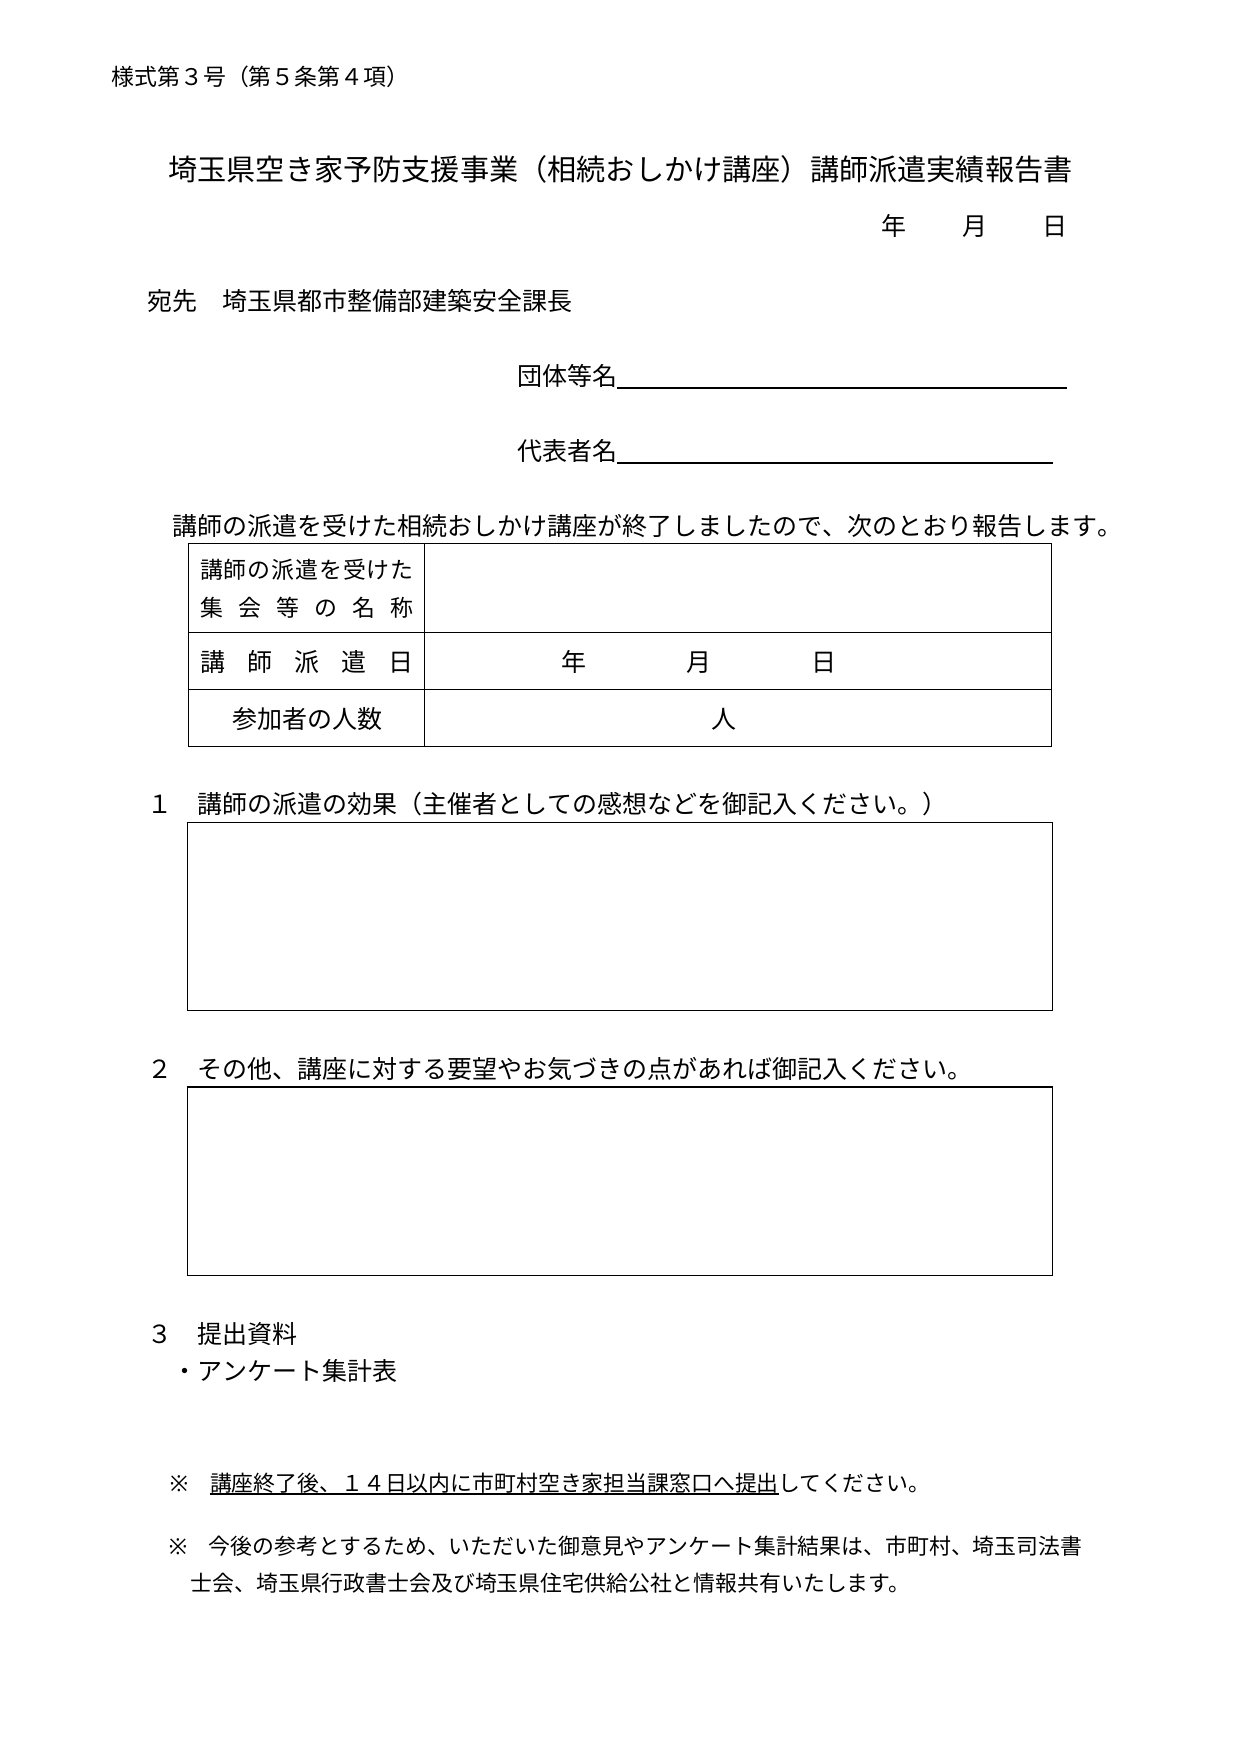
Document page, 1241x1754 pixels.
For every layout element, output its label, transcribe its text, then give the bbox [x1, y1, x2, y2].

text ※ 講座終了後、１４日以内に市町村空き家担当課窓口へ提出してください。 [148, 1463, 1092, 1501]
table_cell 年 月 日 [425, 633, 1051, 689]
text 団体等名 [517, 355, 1092, 393]
text 年 月 日 [148, 205, 1067, 243]
text 埼玉県空き家予防支援事業（相続おしかけ講座）講師派遣実績報告書 [148, 130, 1092, 205]
text ３ 提出資料 [148, 1313, 1092, 1351]
table_header 講師の派遣を受けた集会等の名称 [189, 544, 424, 632]
table_cell 人 [425, 690, 1051, 746]
table_cell 参加者の人数 [189, 690, 424, 746]
text ２ その他、講座に対する要望やお気づきの点があれば御記入ください。 [148, 1049, 1092, 1086]
table_header [188, 823, 1052, 1010]
text 講師の派遣を受けた相続おしかけ講座が終了しましたので、次のとおり報告します。 [148, 505, 1107, 543]
text １ 講師の派遣の効果（主催者としての感想などを御記入ください。） [148, 784, 1092, 822]
table_header [188, 1088, 1052, 1275]
text ・アンケート集計表 [148, 1351, 1092, 1388]
table_header [425, 544, 1051, 632]
table_cell 講師派遣日 [189, 633, 424, 689]
text 代表者名 [517, 430, 1092, 468]
text 宛先 埼玉県都市整備部建築安全課長 [148, 280, 1092, 318]
text ※ 今後の参考とするため、いただいた御意見やアンケート集計結果は、市町村、埼玉司法書士会、埼玉県行政書士会及び埼玉県住宅供給公社と情報共有いたします。 [168, 1526, 1092, 1601]
